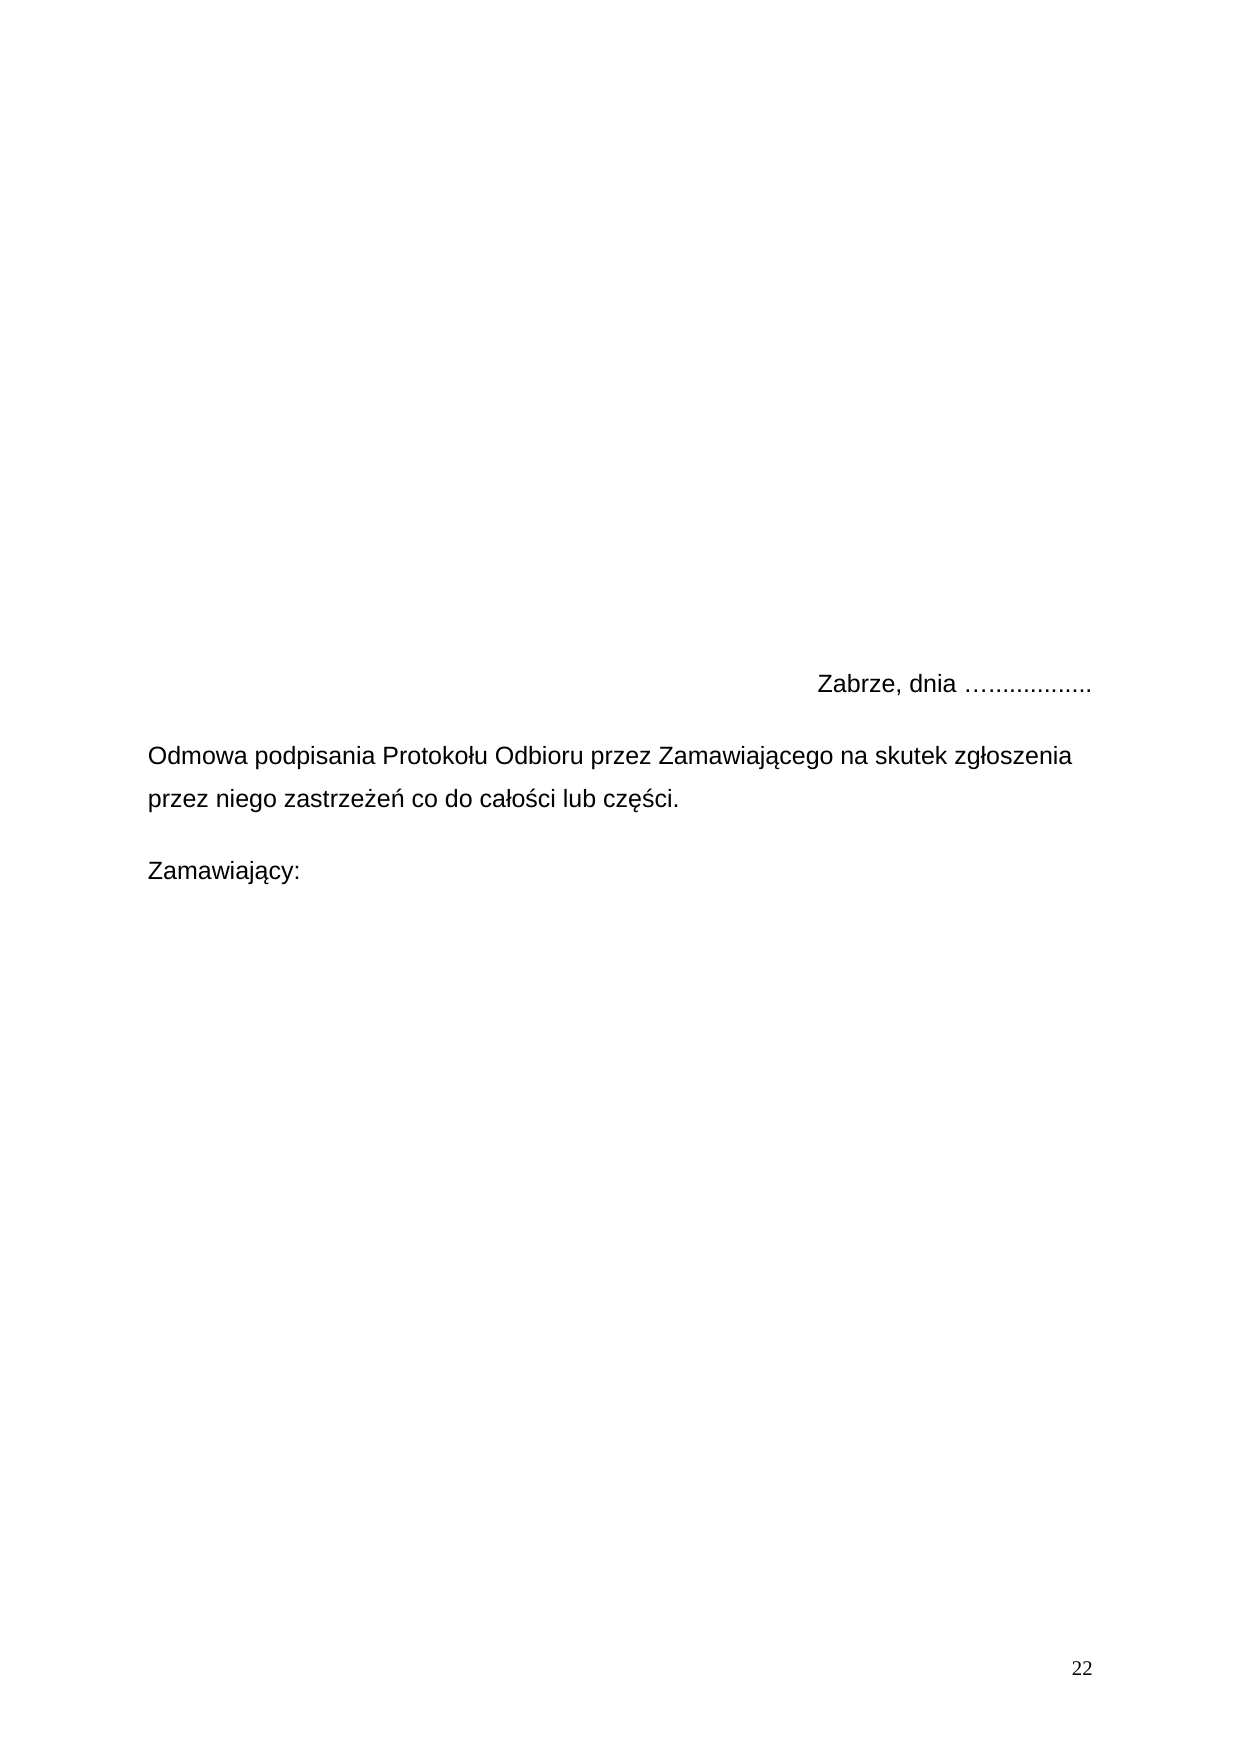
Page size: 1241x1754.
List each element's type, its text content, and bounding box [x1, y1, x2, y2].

text Zamawiający: [148, 856, 1092, 885]
text Odmowa podpisania Protokołu Odbioru przez Zamawiającego na skutek zgłoszenia przez niego zastrzeżeń co do całości lub części. [148, 741, 1092, 813]
text Zabrze, dnia …............... [148, 668, 1092, 697]
